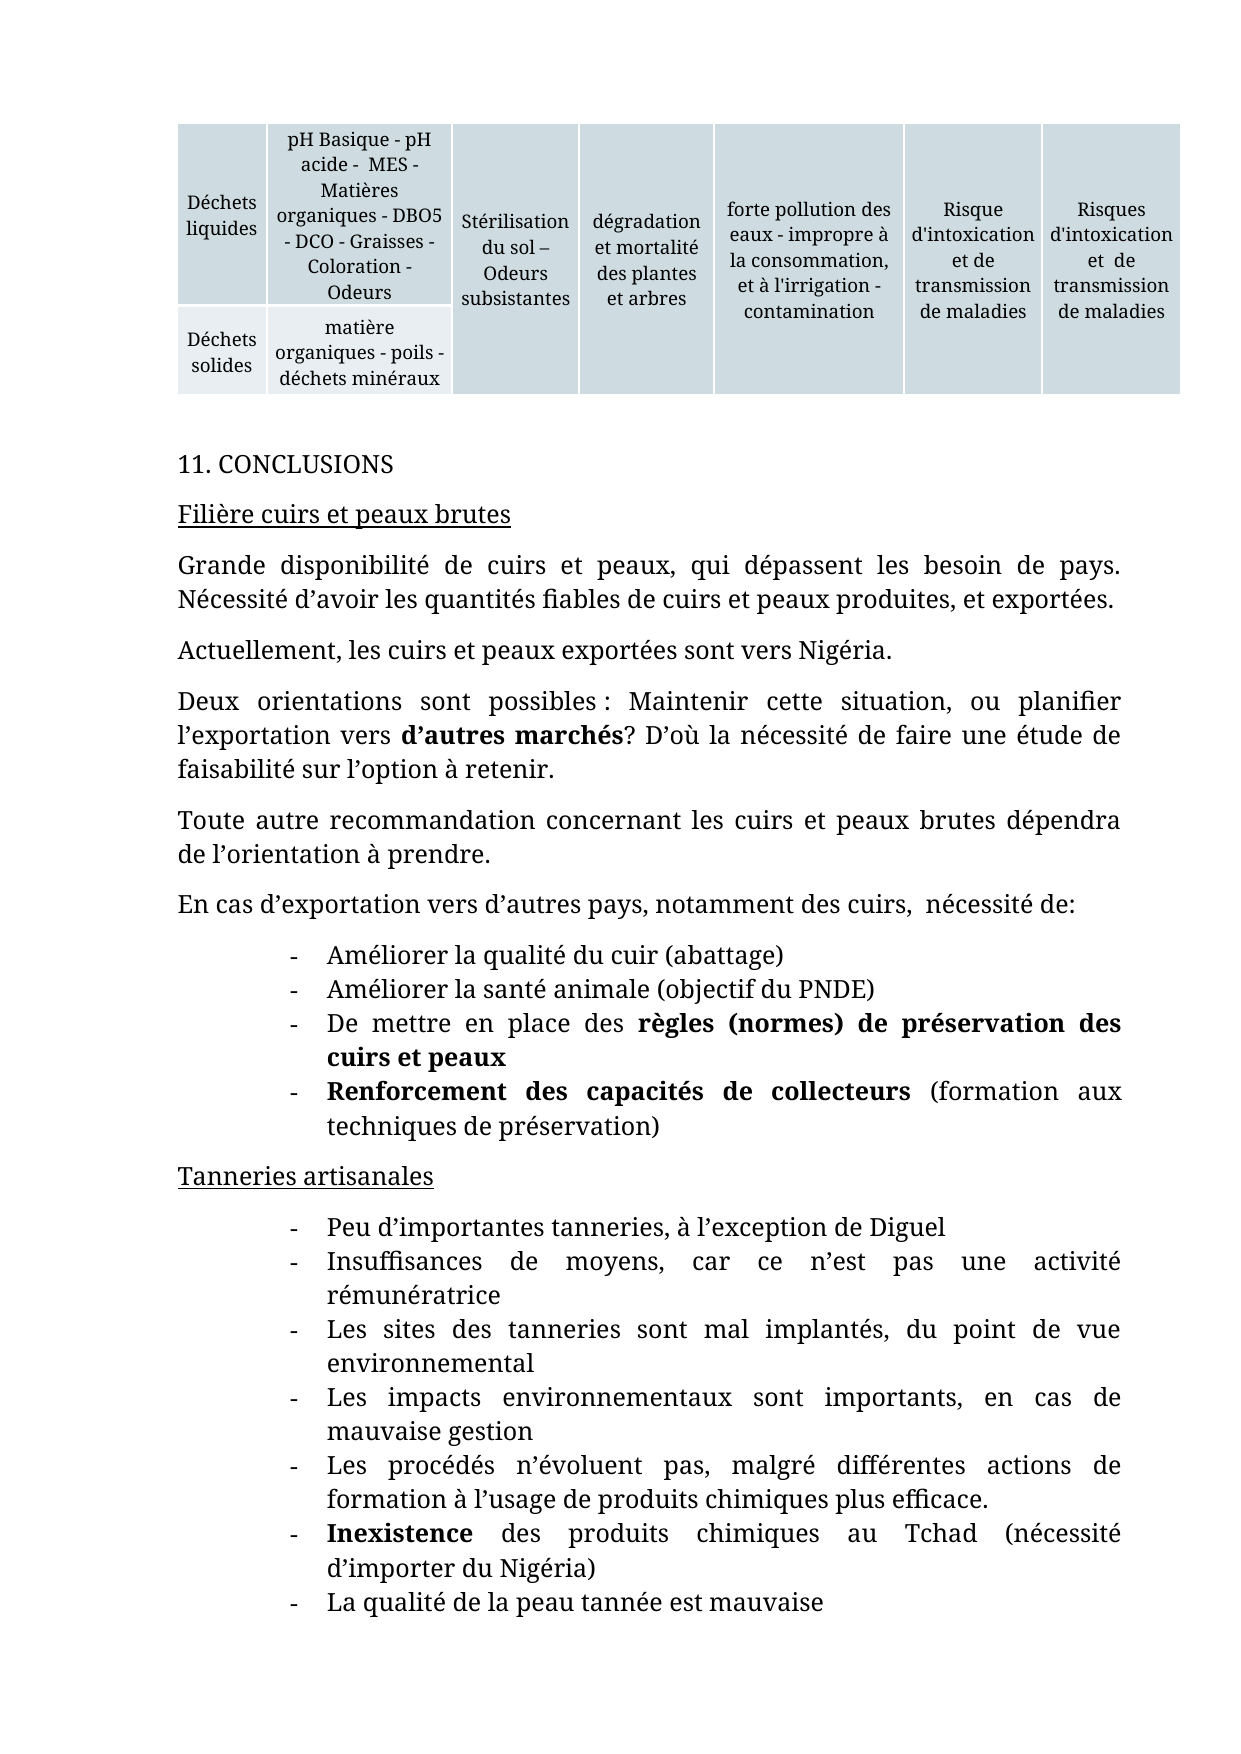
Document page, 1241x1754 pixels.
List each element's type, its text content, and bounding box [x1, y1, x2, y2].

table_cell dégradation et mortalité des plantes et arbres [580, 124, 713, 394]
table_cell Risque d'intoxication et de transmission de maladies [905, 124, 1041, 394]
list Les procédés n’évoluent pas, malgré différentes actions de formation à l’usage de produits chimiques plus efficace. [289, 1448, 1122, 1516]
list Améliorer la santé animale (objectif du PNDE) [289, 972, 1122, 1006]
list De mettre en place des règles (normes) de préservation des cuirs et peaux [289, 1006, 1122, 1074]
table_cell Déchets liquides [178, 124, 266, 304]
text Filière cuirs et peaux brutes [177, 497, 1122, 531]
text Toute autre recommandation concernant les cuirs et peaux brutes dépendra de l’orientation à prendre. [177, 802, 1122, 870]
list Renforcement des capacités de collecteurs (formation aux techniques de préservation) [289, 1074, 1122, 1142]
table_cell Stérilisation du sol – Odeurs subsistantes [453, 124, 578, 394]
list Les impacts environnementaux sont importants, en cas de mauvaise gestion [289, 1380, 1122, 1448]
table_cell matière organiques - poils - déchets minéraux [268, 307, 451, 394]
list Peu d’importantes tanneries, à l’exception de Diguel [289, 1209, 1122, 1244]
text Actuellement, les cuirs et peaux exportées sont vers Nigéria. [177, 633, 1122, 667]
text En cas d’exportation vers d’autres pays, notamment des cuirs, nécessité de: [177, 887, 1122, 921]
list Inexistence des produits chimiques au Tchad (nécessité d’importer du Nigéria) [289, 1516, 1122, 1584]
table_cell Déchets solides [178, 307, 266, 394]
table_cell forte pollution des eaux - impropre à la consommation, et à l'irrigation -contamination [715, 124, 903, 394]
list Les sites des tanneries sont mal implantés, du point de vue environnemental [289, 1312, 1122, 1380]
table_cell pH Basique - pH acide - MES - Matières organiques - DBO5 - DCO - Graisses - Coloration - Odeurs [268, 124, 451, 304]
table_cell Risques d'intoxication et de transmission de maladies [1043, 124, 1180, 394]
text Deux orientations sont possibles : Maintenir cette situation, ou planifier l’exportation vers d’autres marchés? D’où la nécessité de faire une étude de faisabilité sur l’option à retenir. [177, 683, 1122, 786]
text Grande disponibilité de cuirs et peaux, qui dépassent les besoin de pays. Nécessité d’avoir les quantités fiables de cuirs et peaux produites, et exportées. [177, 548, 1122, 616]
list La qualité de la peau tannée est mauvaise [289, 1584, 1122, 1618]
list Insuffisances de moyens, car ce n’est pas une activité rémunératrice [289, 1244, 1122, 1312]
text Tanneries artisanales [177, 1159, 1122, 1193]
list Améliorer la qualité du cuir (abattage) [289, 938, 1122, 972]
text 11. CONCLUSIONS [177, 446, 1122, 481]
